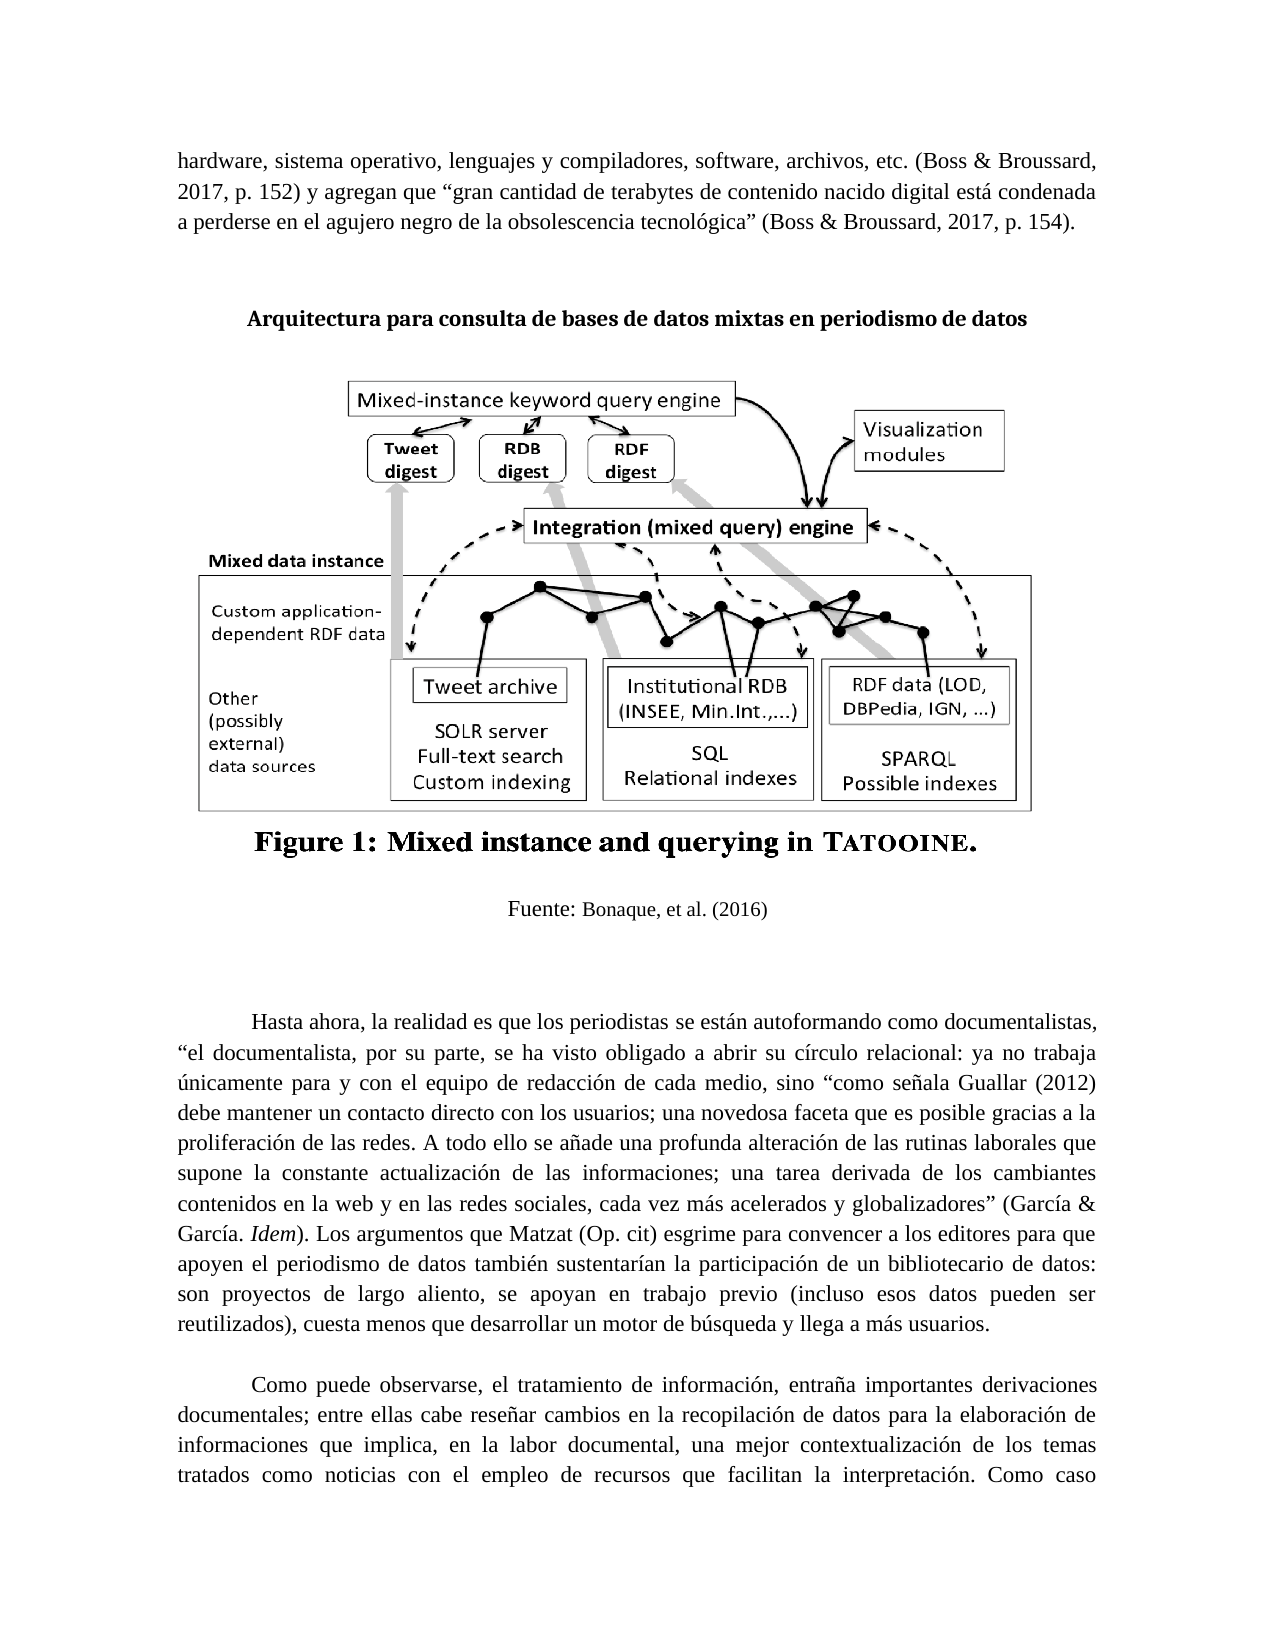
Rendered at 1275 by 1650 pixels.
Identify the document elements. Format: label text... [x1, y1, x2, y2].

text Fuente: Bonaque, et al. (2016) [177, 895, 1098, 922]
text Arquitectura para consulta de bases de datos mixtas en periodismo de datos [177, 305, 1098, 332]
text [177, 148, 1098, 234]
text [177, 1371, 1098, 1401]
text Hasta ahora, la realidad es que los periodistas se están autoformando como documentalistas, “el documentalista, por su parte, se ha visto obligado a abrir su círculo relacional: ya no trabaja únicamente para y con el equipo de redacción de cada medio, sino “como señala Guallar (2012) debe mantener un contacto directo con los usuarios; una novedosa faceta que es posible gracias a la proliferación de las redes. A todo ello se añade una profunda alteración de las rutinas laborales que supone la constante actualización de las informaciones; una tarea derivada de los cambiantes contenidos en la web y en las redes sociales, cada vez más acelerados y globalizadores” (García & García. Idem). Los argumentos que Matzat (Op. cit) esgrime para convencer a los editores para que apoyen el periodismo de datos también sustentarían la participación de un bibliotecario de datos: son proyectos de largo aliento, se apoyan en trabajo previo (incluso esos datos pueden ser reutilizados), cuesta menos que desarrollar un motor de búsqueda y llega a más usuarios. [177, 1216, 1098, 1337]
picture [184, 364, 1092, 860]
